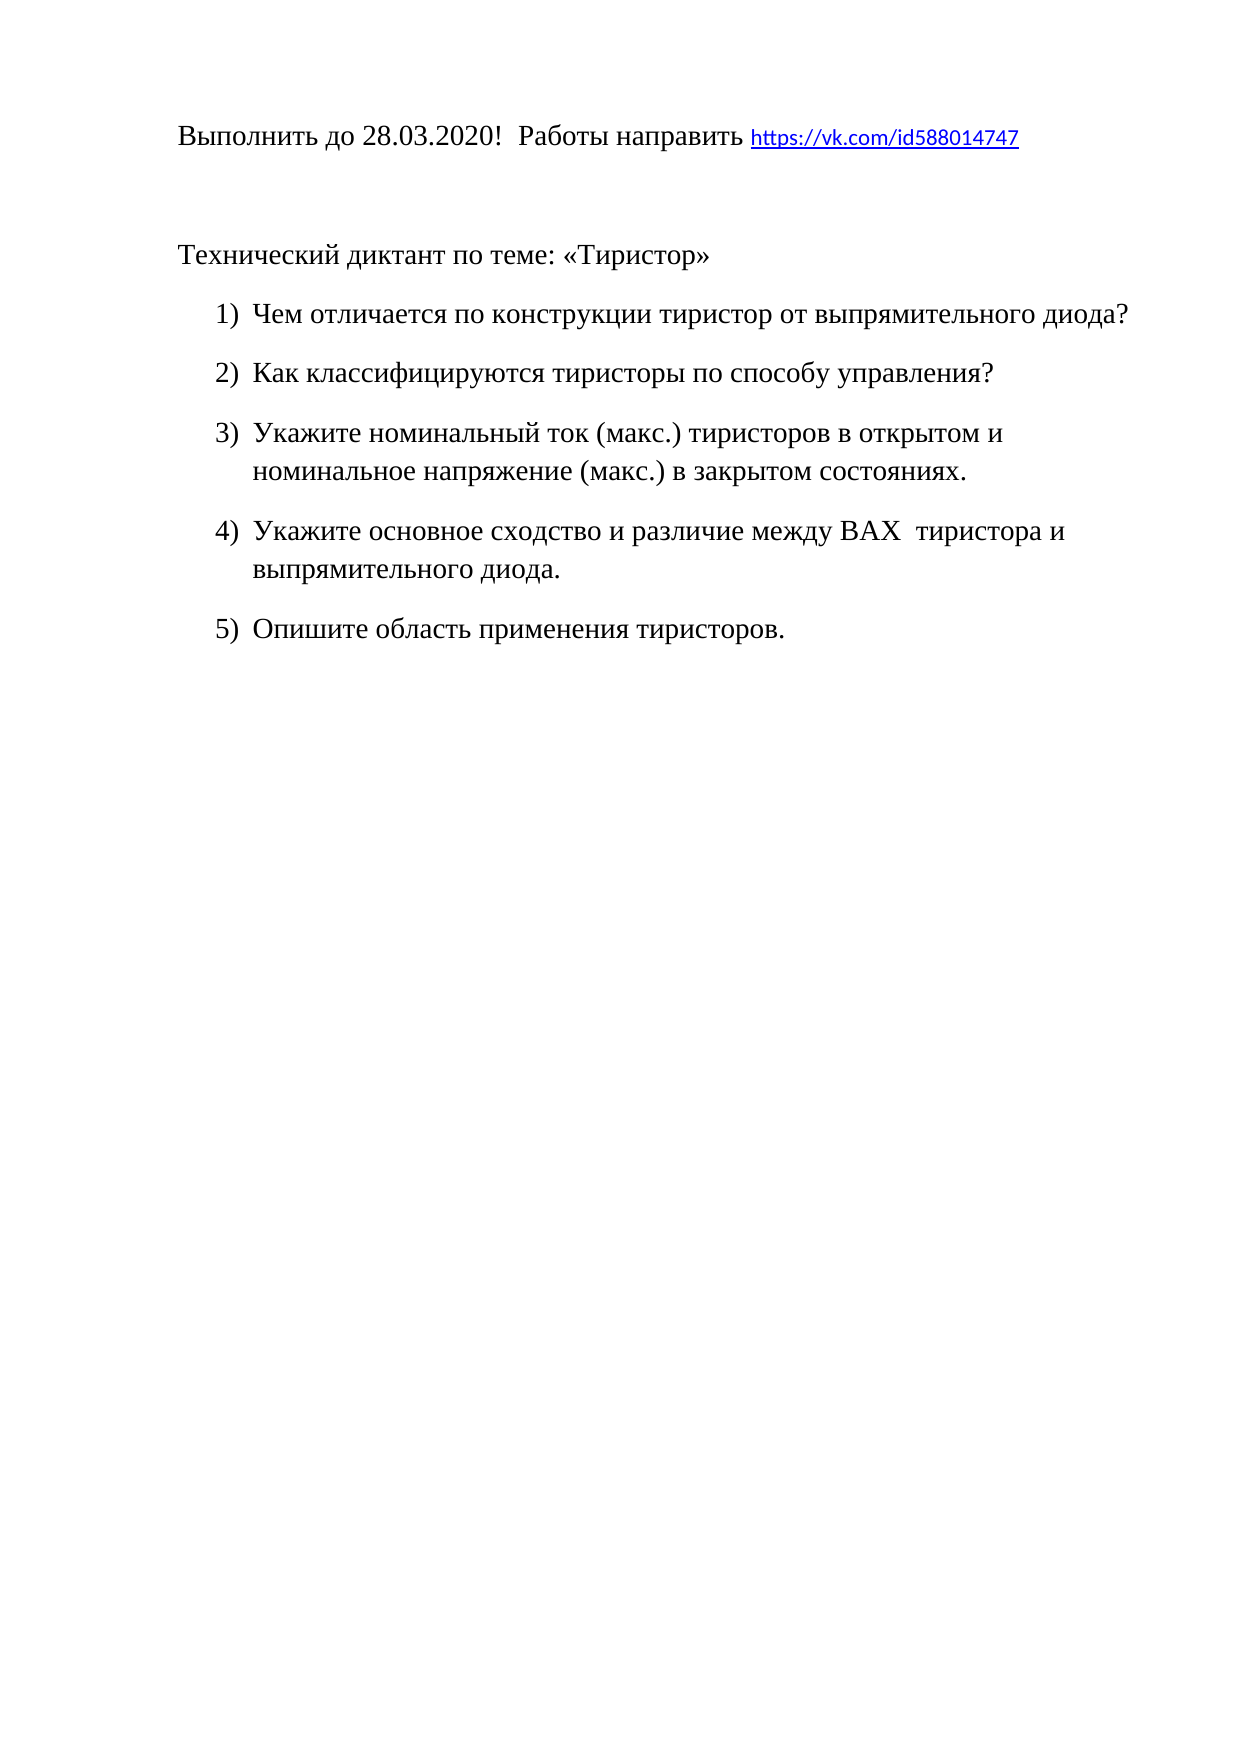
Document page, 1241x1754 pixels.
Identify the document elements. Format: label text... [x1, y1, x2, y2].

list Чем отличается по конструкции тиристор от выпрямительного диода? [215, 296, 1152, 330]
list Укажите номинальный ток (макс.) тиристоров в открытом и номинальное напряжение (макс.) в закрытом состояниях. [215, 415, 1152, 487]
list Как классифицируются тиристоры по способу управления? [215, 356, 1152, 389]
text Технический диктант по теме: «Тиристор» [177, 237, 1152, 270]
text Выполнить до 28.03.2020! Работы направить https://vk.com/id588014747 [177, 118, 1152, 152]
list Укажите основное сходство и различие между ВАХ тиристора и выпрямительного диода. [215, 513, 1152, 585]
list Опишите область применения тиристоров. [215, 611, 1152, 644]
